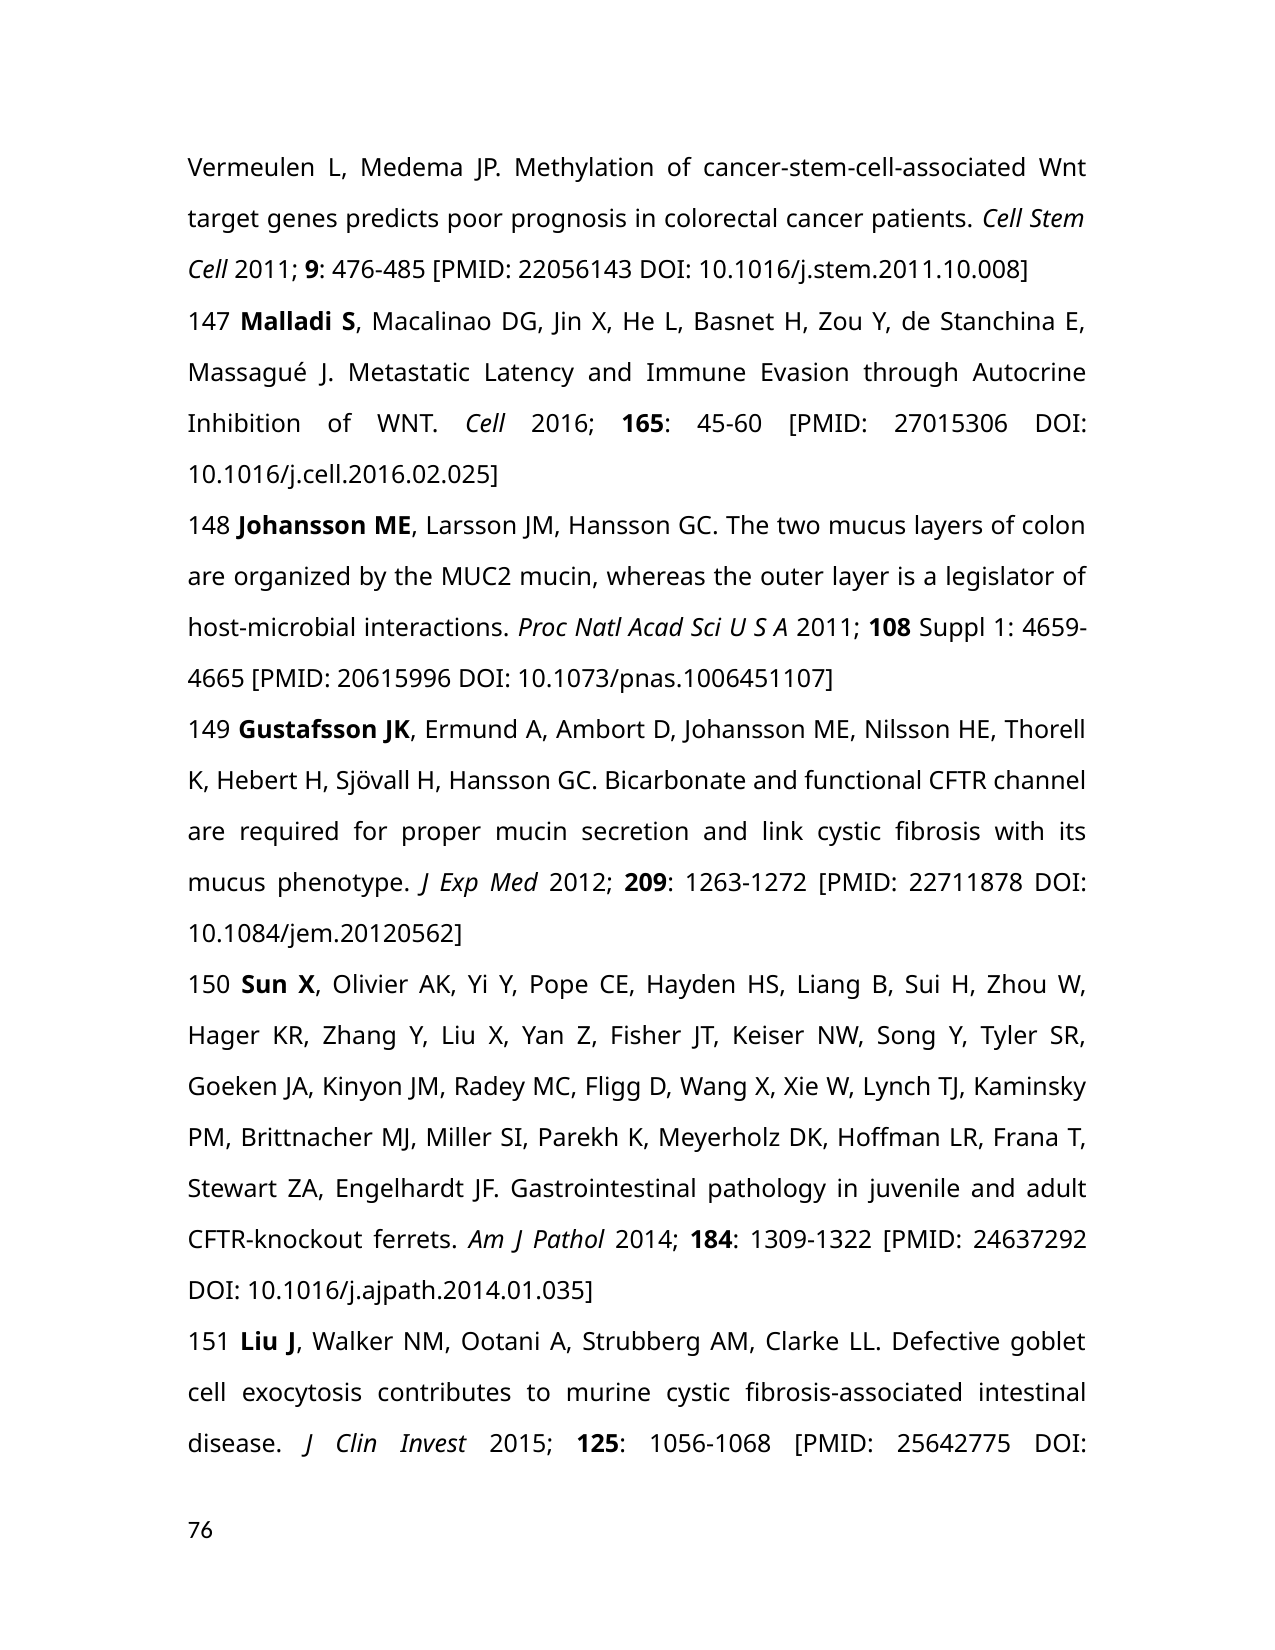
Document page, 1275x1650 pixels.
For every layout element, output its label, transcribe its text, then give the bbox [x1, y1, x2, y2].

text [187, 1324, 1087, 1460]
text 150 Sun X, Olivier AK, Yi Y, Pope CE, Hayden HS, Liang B, Sui H, Zhou W, Hager KR, Zhang Y, Liu X, Yan Z, Fisher JT, Keiser NW, Song Y, Tyler SR, Goeken JA, Kinyon JM, Radey MC, Fligg D, Wang X, Xie W, Lynch TJ, Kaminsky PM, Brittnacher MJ, Miller SI, Parekh K, Meyerholz DK, Hoffman LR, Frana T, Stewart ZA, Engelhardt JF. Gastrointestinal pathology in juvenile and adult CFTR-knockout ferrets. Am J Pathol 2014; 184: 1309-1322 [PMID: 24637292 DOI: 10.1016/j.ajpath.2014.01.035] [187, 967, 1087, 1307]
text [187, 150, 1087, 286]
text 148 Johansson ME, Larsson JM, Hansson GC. The two mucus layers of colon are organized by the MUC2 mucin, whereas the outer layer is a legislator of host-microbial interactions. Proc Natl Acad Sci U S A 2011; 108 Suppl 1: 4659-4665 [PMID: 20615996 DOI: 10.1073/pnas.1006451107] [187, 507, 1087, 694]
text 147 Malladi S, Macalinao DG, Jin X, He L, Basnet H, Zou Y, de Stanchina E, Massagué J. Metastatic Latency and Immune Evasion through Autocrine Inhibition of WNT. Cell 2016; 165: 45-60 [PMID: 27015306 DOI: 10.1016/j.cell.2016.02.025] [187, 303, 1087, 490]
text 149 Gustafsson JK, Ermund A, Ambort D, Johansson ME, Nilsson HE, Thorell K, Hebert H, Sjövall H, Hansson GC. Bicarbonate and functional CFTR channel are required for proper mucin secretion and link cystic fibrosis with its mucus phenotype. J Exp Med 2012; 209: 1263-1272 [PMID: 22711878 DOI: 10.1084/jem.20120562] [187, 711, 1087, 950]
